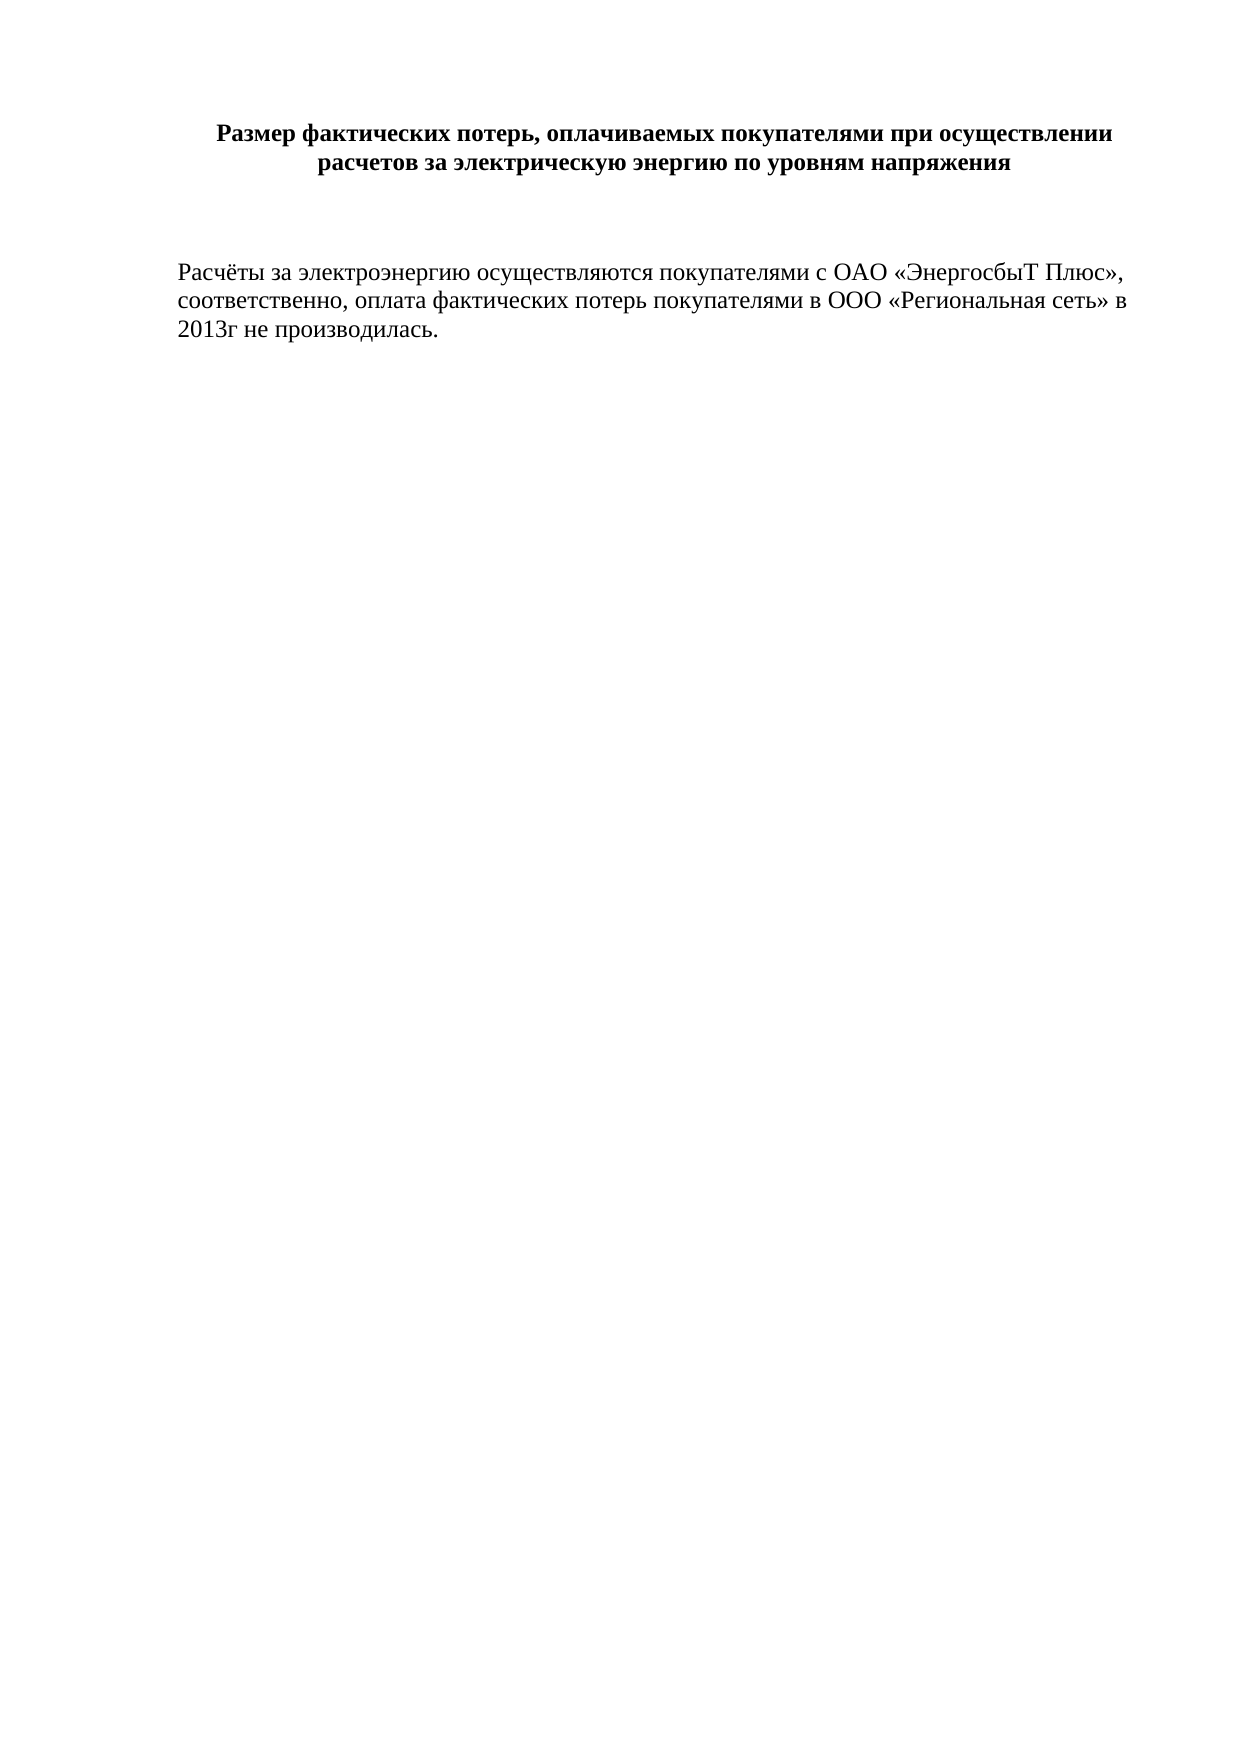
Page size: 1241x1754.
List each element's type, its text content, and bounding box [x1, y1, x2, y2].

text Расчёты за электроэнергию осуществляются покупателями с ОАО «ЭнергосбыТ Плюс», соответственно, оплата фактических потерь покупателями в ООО «Региональная сеть» в 2013г не производилась. [177, 257, 1152, 343]
text Размер фактических потерь, оплачиваемых покупателями при осуществлении расчетов за электрическую энергию по уровням напряжения [177, 118, 1152, 176]
